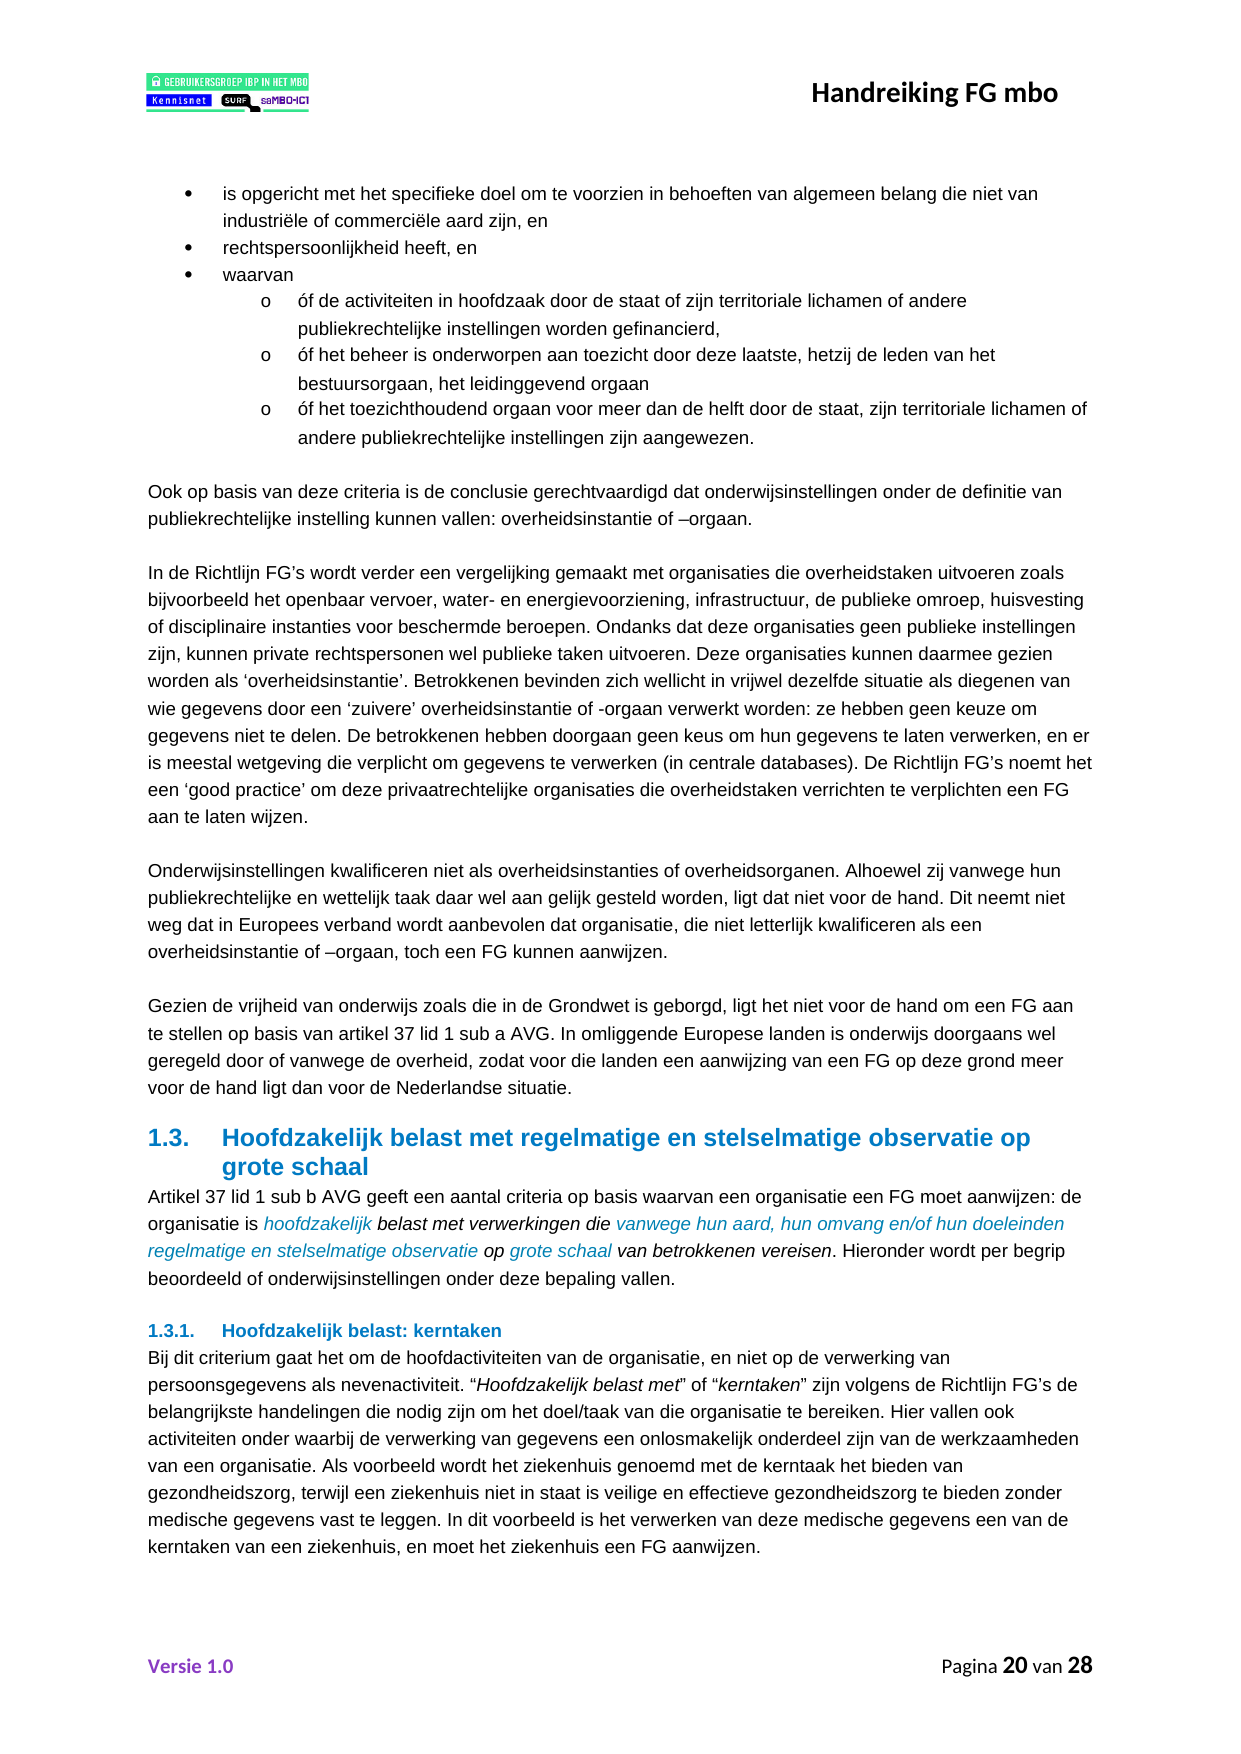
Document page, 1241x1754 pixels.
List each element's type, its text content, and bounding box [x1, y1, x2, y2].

list óf het toezichthoudend orgaan voor meer dan de helft door de staat, zijn territoriale lichamen of andere publiekrechtelijke instellingen zijn aangewezen. [260, 394, 1092, 448]
text Ook op basis van deze criteria is de conclusie gerechtvaardigd dat onderwijsinstellingen onder de definitie van publiekrechtelijke instelling kunnen vallen: overheidsinstantie of –orgaan. [148, 475, 1092, 529]
list is opgericht met het specifieke doel om te voorzien in behoeften van algemeen belang die niet van industriële of commerciële aard zijn, en [185, 177, 1092, 231]
text Onderwijsinstellingen kwalificeren niet als overheidsinstanties of overheidsorganen. Alhoewel zij vanwege hun publiekrechtelijke en wettelijk taak daar wel aan gelijk gesteld worden, ligt dat niet voor de hand. Dit neemt niet weg dat in Europees verband wordt aanbevolen dat organisatie, die niet letterlijk kwalificeren als een overheidsinstantie of –orgaan, toch een FG kunnen aanwijzen. [148, 854, 1092, 963]
text Gezien de vrijheid van onderwijs zoals die in de Grondwet is geborgd, ligt het niet voor de hand om een FG aan te stellen op basis van artikel 37 lid 1 sub a AVG. In omliggende Europese landen is onderwijs doorgaans wel geregeld door of vanwege de overheid, zodat voor die landen een aanwijzing van een FG op deze grond meer voor de hand ligt dan voor de Nederlandse situatie. [148, 990, 1092, 1098]
text Bij dit criterium gaat het om de hoofdactiviteiten van de organisatie, en niet op de verwerking van persoonsgegevens als nevenactiviteit. “Hoofdzakelijk belast met” of “kerntaken” zijn volgens de Richtlijn FG’s de belangrijkste handelingen die nodig zijn om het doel/taak van die organisatie te bereiken. Hier vallen ook activiteiten onder waarbij de verwerking van gegevens een onlosmakelijk onderdeel zijn van de werkzaamheden van een organisatie. Als voorbeeld wordt het ziekenhuis genoemd met de kerntaak het bieden van gezondheidszorg, terwijl een ziekenhuis niet in staat is veilige en effectieve gezondheidszorg te bieden zonder medische gegevens vast te leggen. In dit voorbeeld is het verwerken van deze medische gegevens een van de kerntaken van een ziekenhuis, en moet het ziekenhuis een FG aanwijzen. [148, 1341, 1092, 1558]
list Hoofdzakelijk belast: kerntaken [148, 1314, 1092, 1341]
text Artikel 37 lid 1 sub b AVG geeft een aantal criteria op basis waarvan een organisatie een FG moet aanwijzen: de organisatie is hoofdzakelijk belast met verwerkingen die vanwege hun aard, hun omvang en/of hun doeleinden regelmatige en stelselmatige observatie op grote schaal van betrokkenen vereisen. Hieronder wordt per begrip beoordeeld of onderwijsinstellingen onder deze bepaling vallen. [148, 1181, 1092, 1289]
list Hoofdzakelijk belast met regelmatige en stelselmatige observatie op grote schaal [148, 1123, 1092, 1181]
list óf het beheer is onderworpen aan toezicht door deze laatste, hetzij de leden van het bestuursorgaan, het leidinggevend orgaan [260, 340, 1092, 394]
list óf de activiteiten in hoofdzaak door de staat of zijn territoriale lichamen of andere publiekrechtelijke instellingen worden gefinancierd, [260, 286, 1092, 340]
picture [146, 73, 309, 112]
list waarvan [185, 258, 1092, 286]
text In de Richtlijn FG’s wordt verder een vergelijking gemaakt met organisaties die overheidstaken uitvoeren zoals bijvoorbeeld het openbaar vervoer, water- en energievoorziening, infrastructuur, de publieke omroep, huisvesting of disciplinaire instanties voor beschermde beroepen. Ondanks dat deze organisaties geen publieke instellingen zijn, kunnen private rechtspersonen wel publieke taken uitvoeren. Deze organisaties kunnen daarmee gezien worden als ‘overheidsinstantie’. Betrokkenen bevinden zich wellicht in vrijwel dezelfde situatie als diegenen van wie gegevens door een ‘zuivere’ overheidsinstantie of -orgaan verwerkt worden: ze hebben geen keuze om gegevens niet te delen. De betrokkenen hebben doorgaan geen keus om hun gegevens te laten verwerken, en er is meestal wetgeving die verplicht om gegevens te verwerken (in centrale databases). De Richtlijn FG’s noemt het een ‘good practice’ om deze privaatrechtelijke organisaties die overheidstaken verrichten te verplichten een FG aan te laten wijzen. [148, 556, 1092, 827]
list rechtspersoonlijkheid heeft, en [185, 231, 1092, 258]
